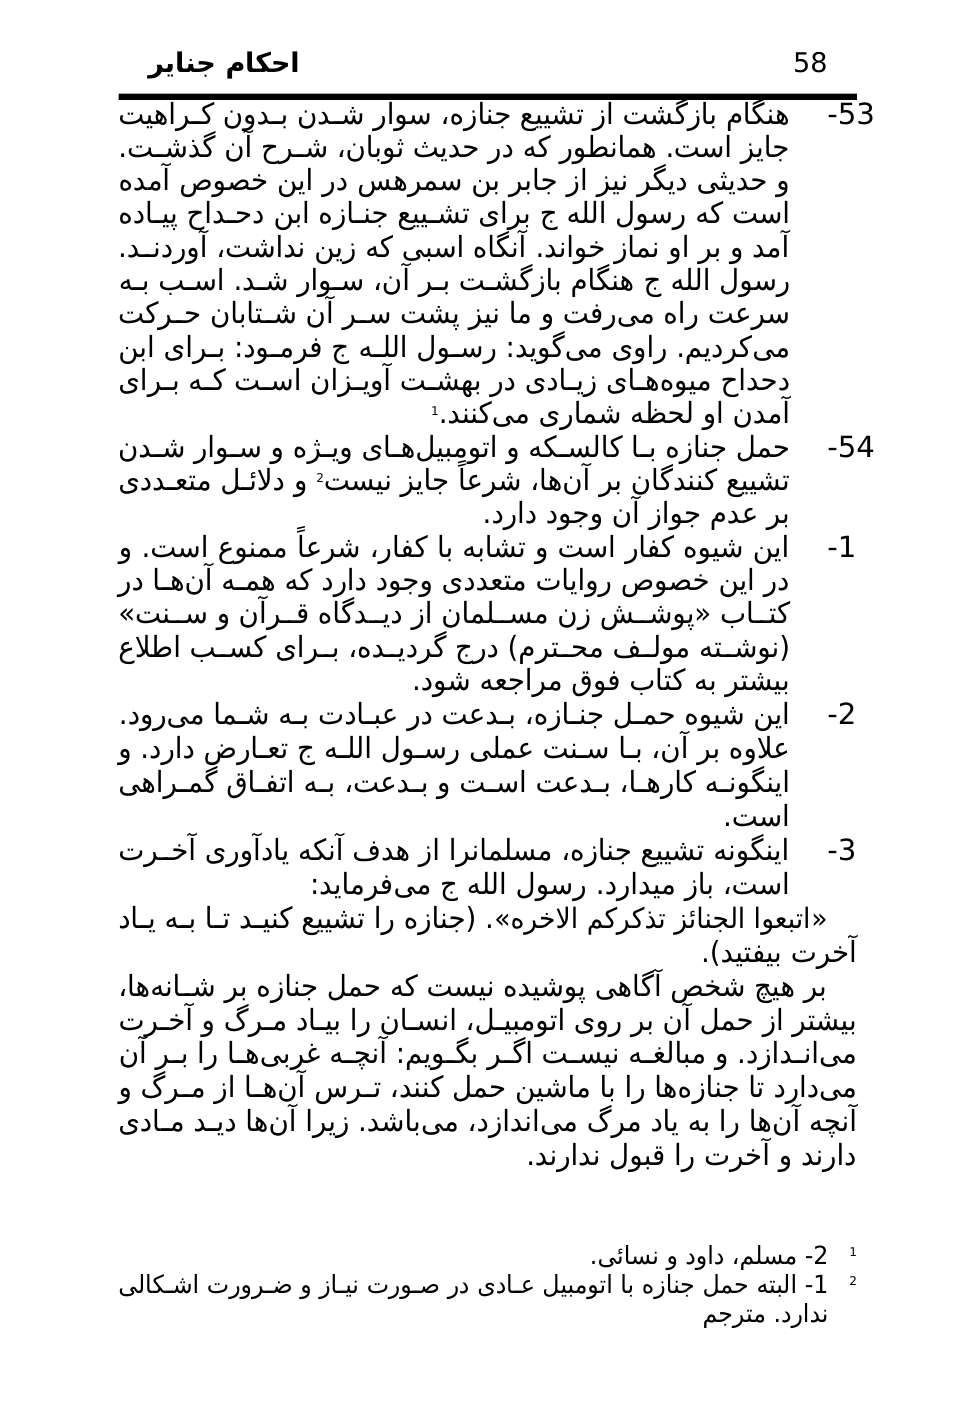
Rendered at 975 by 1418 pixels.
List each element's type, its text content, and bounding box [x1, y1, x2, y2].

list هنگام بازگشت از تشییع جنازه، سوار شدن بدون کراهیت جایز است. همانطور که در حدیث ثوبان، شرح آن گذشت. و حدیثی دیگر نیز از جابر بن سمرهس در این خصوص آمده است که رسول الله ج برای تشییع جنازه ابن دحداح پیاده آمد و بر او نماز خواند. آنگاه اسبی که زین نداشت، آوردند. رسول الله ج هنگام بازگشت بر آن، سوار شد. اسب به سرعت راه می‌رفت و ما نیز پشت سر آن شتابان حرکت می‌کردیم. راوی می‌گوید: رسول الله ج فرمود: برای ابن دحداح میوه‌های زیادی در بهشت آویزان است که برای آمدن او لحظه شماری می‌کنند. [118, 98, 827, 431]
list این شیوه حمل جنازه، بدعت در عبادت به شما می‌رود. علاوه بر آن، با سنت عملی رسول الله ج تعارض دارد. و اینگونه کارها، بدعت است و بدعت، به اتفاق گمراهی است. [118, 697, 827, 833]
list اینگونه تشییع جنازه، مسلمانرا از هدف آنکه یادآوری آخرت است، باز می‏دارد. رسول الله ج می‌فرماید: [118, 833, 827, 901]
text «اتبعوا الجنائز تذكركم الاخره». (جنازه را تشییع کنید تا به یاد آخرت بیفتید). [118, 901, 857, 969]
list حمل جنازه با کالسکه و اتومبیل‌های ویژه و سوار شدن تشییع کنندگان بر آن‌ها، شرعاً جایز نیست و دلائل متعددی بر عدم جواز آن وجود دارد. [118, 431, 827, 531]
list این شیوه کفار است و تشابه با کفار، شرعاً ممنوع است. و در این خصوص روایات متعددی وجود دارد که همه آن‌ها در کتاب «پوشش زن مسلمان از دیدگاه قرآن و سنت» (نوشته مولف محترم) درج گردیده، برای کسب اطلاع بیشتر به کتاب فوق مراجعه شود. [118, 531, 827, 697]
text بر هیچ شخص آگاهی پوشیده نیست که حمل جنازه بر شانه‌ها، بیشتر از حمل آن بر روی اتومبیل، انسان را بیاد مرگ و آخرت می‌اندازد. و مبالغه نیست اگر بگویم: آنچه غربی‌ها را بر آن می‌دارد تا جنازه‌ها را با ماشین حمل کنند، ترس آن‌ها از مرگ و آنچه آن‌ها را به یاد مرگ می‌اندازد، می‌باشد. زیرا آن‌ها دید مادی دارند و آخرت را قبول ندارند. [118, 969, 857, 1173]
